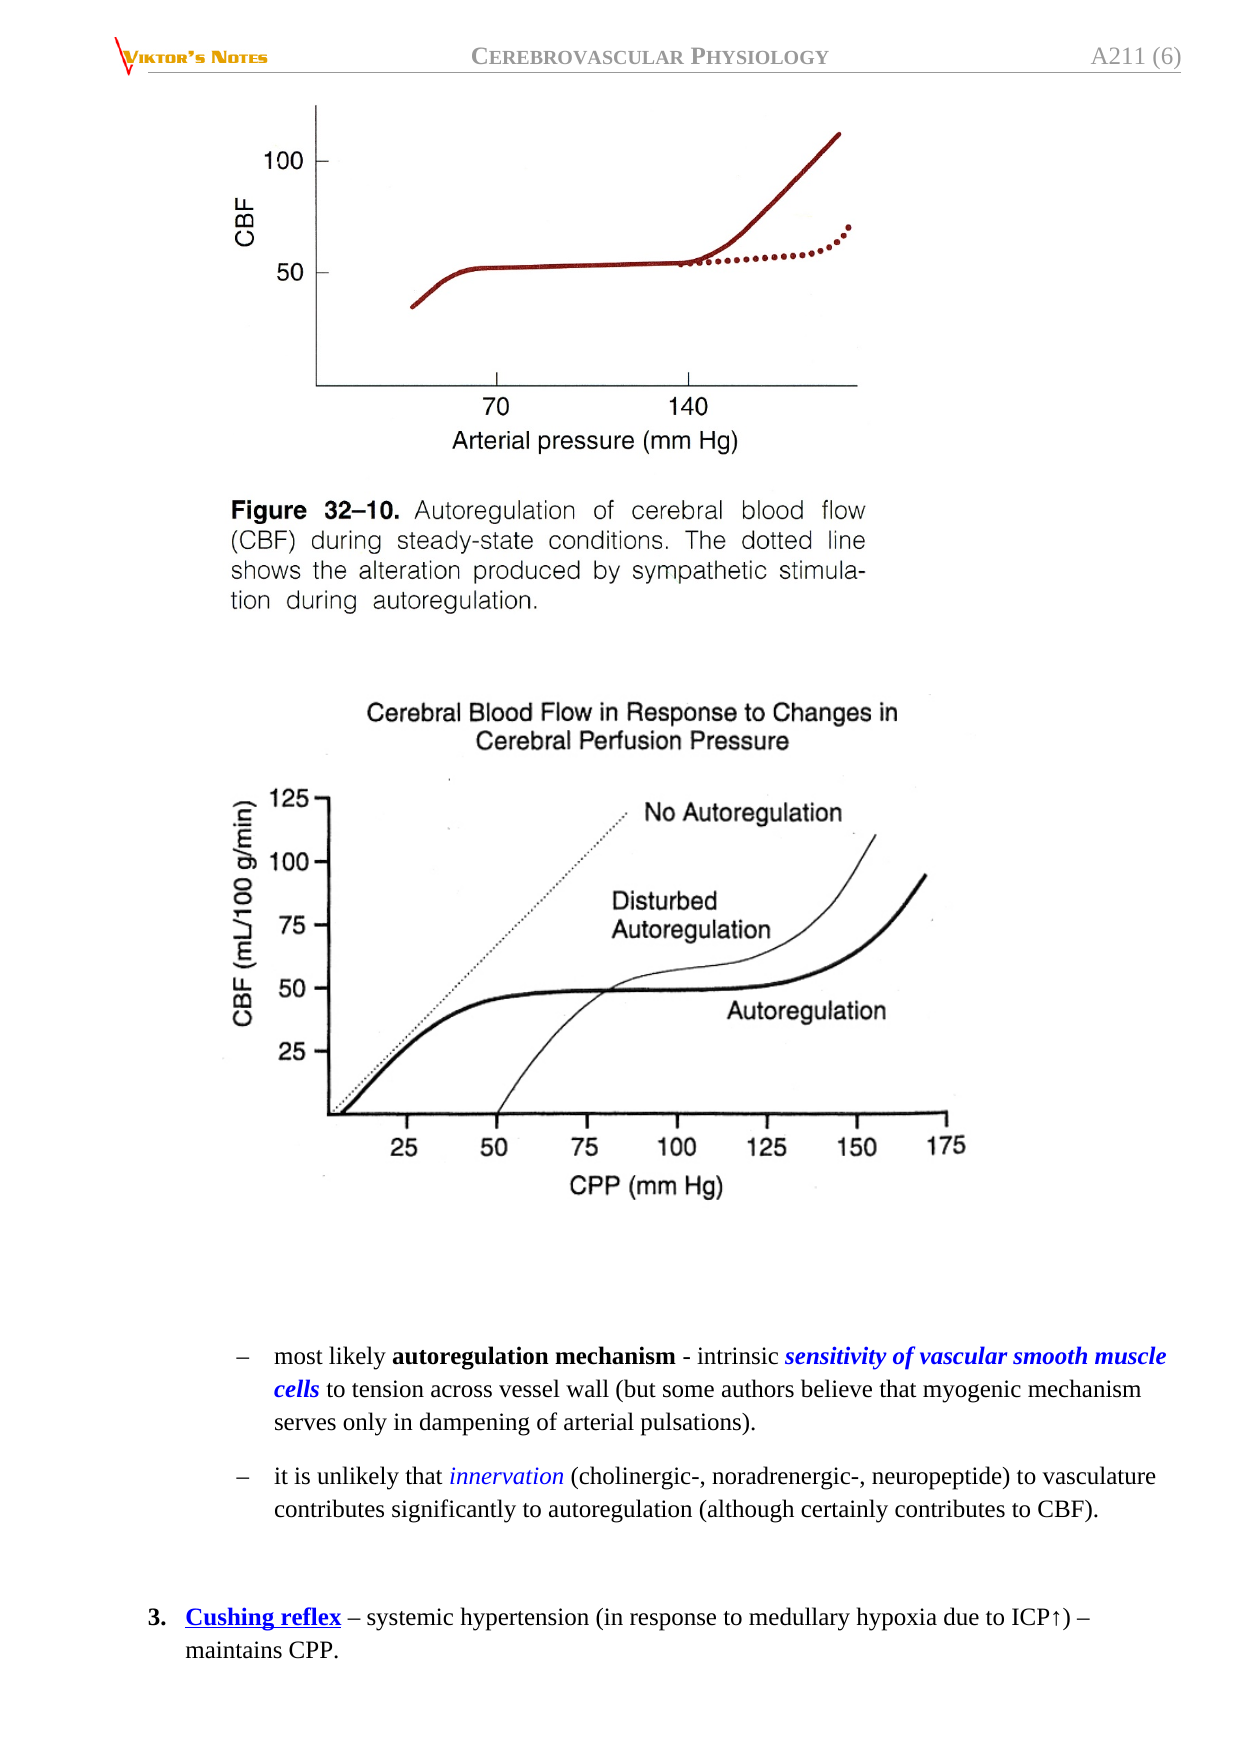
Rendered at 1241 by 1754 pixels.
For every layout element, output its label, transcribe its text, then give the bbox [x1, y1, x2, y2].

list it is unlikely that innervation (cholinergic-, noradrenergic-, neuropeptide) to vasculature contributes significantly to autoregulation (although certainly contributes to CBF). [236, 1461, 1181, 1523]
picture [112, 37, 269, 78]
picture [222, 98, 879, 616]
picture [222, 694, 976, 1209]
list most likely autoregulation mechanism - intrinsic sensitivity of vascular smooth muscle cells to tension across vessel wall (but some authors believe that myogenic mechanism serves only in dampening of arterial pulsations). [236, 1341, 1181, 1436]
list Cushing reflex – systemic hypertension (in response to medullary hypoxia due to ICP↑) – maintains CPP. [148, 1602, 1181, 1664]
